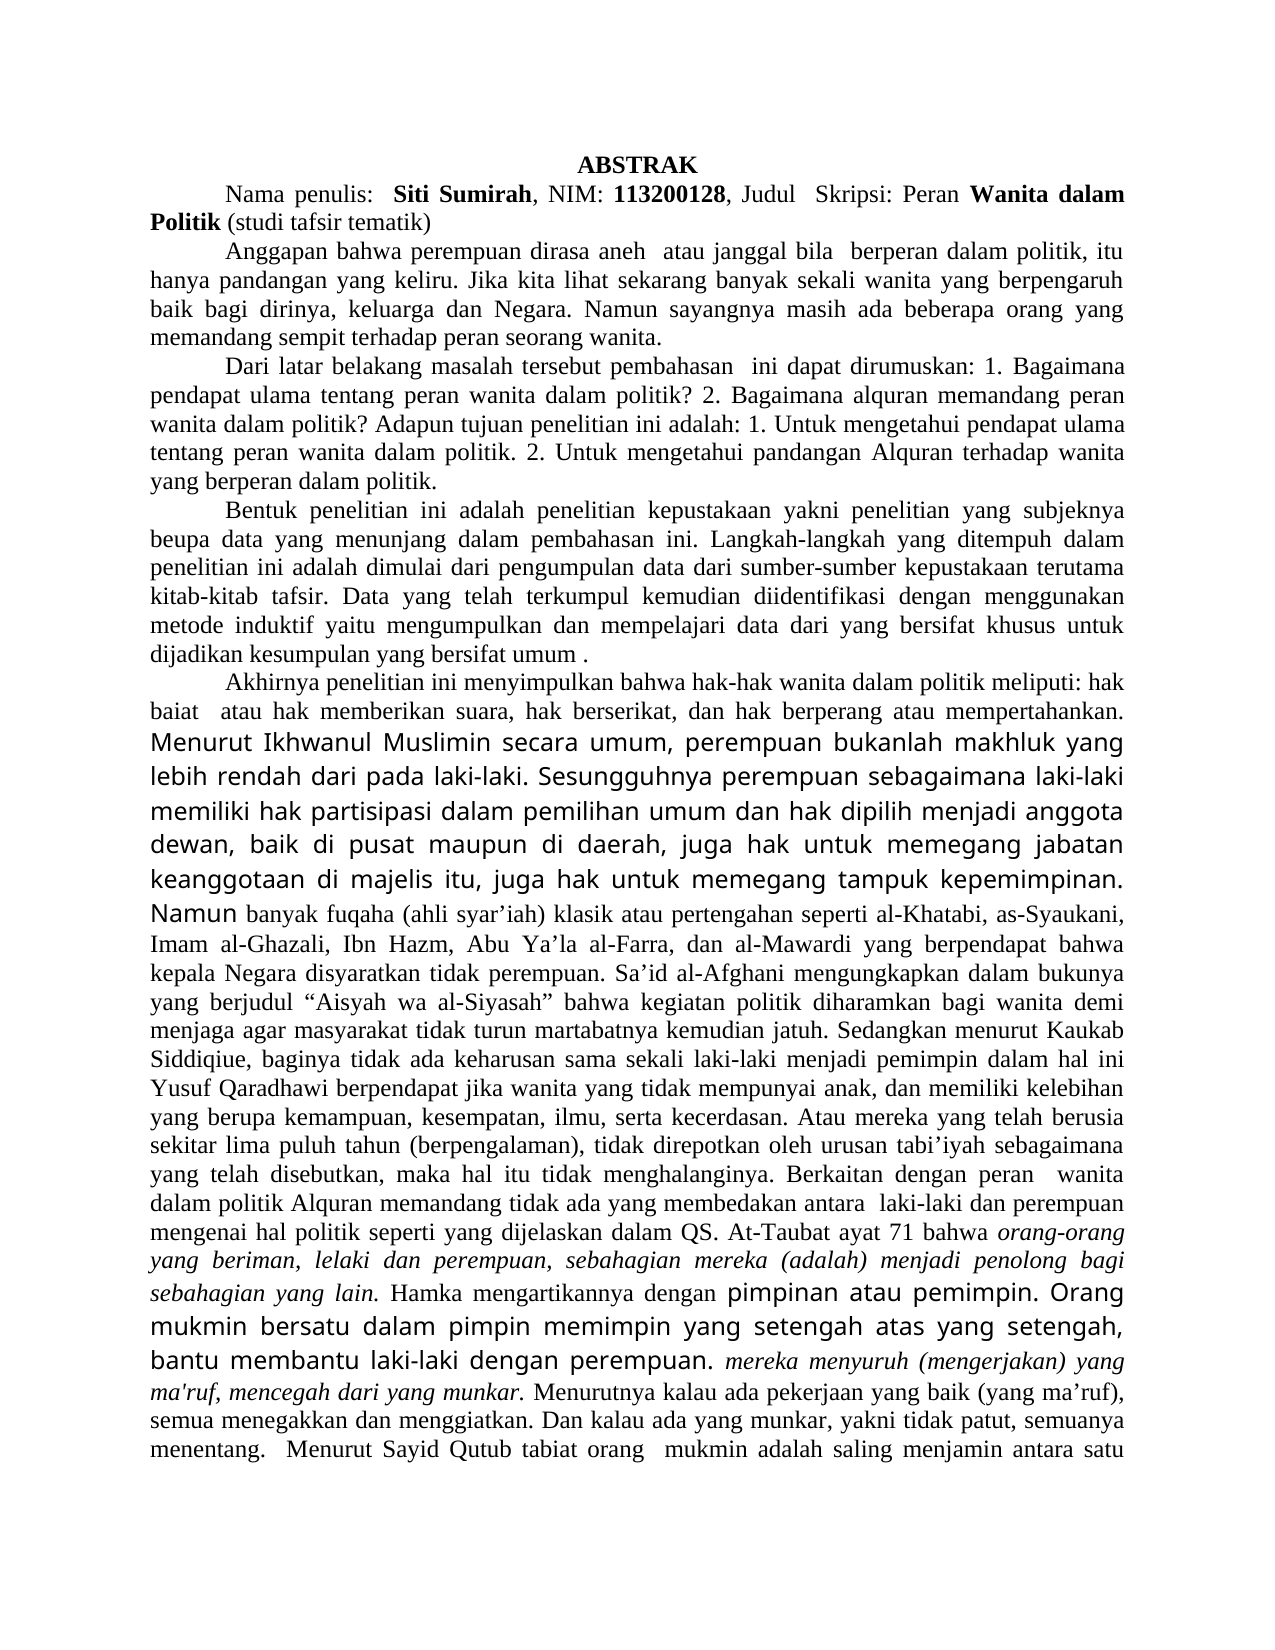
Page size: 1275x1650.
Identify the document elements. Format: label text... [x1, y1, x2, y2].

text ABSTRAK [150, 150, 1125, 179]
text Bentuk penelitian ini adalah penelitian kepustakaan yakni penelitian yang subjeknya beupa data yang menunjang dalam pembahasan ini. Langkah-langkah yang ditempuh dalam penelitian ini adalah dimulai dari pengumpulan data dari sumber-sumber kepustakaan terutama kitab-kitab tafsir. Data yang telah terkumpul kemudian diidentifikasi dengan menggunakan metode induktif yaitu mengumpulkan dan mempelajari data dari yang bersifat khusus untuk dijadikan kesumpulan yang bersifat umum . [150, 495, 1125, 667]
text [150, 667, 1125, 1463]
text Anggapan bahwa perempuan dirasa aneh atau janggal bila berperan dalam politik, itu hanya pandangan yang keliru. Jika kita lihat sekarang banyak sekali wanita yang berpengaruh baik bagi dirinya, keluarga dan Negara. Namun sayangnya masih ada beberapa orang yang memandang sempit terhadap peran seorang wanita. [150, 236, 1125, 351]
text Dari latar belakang masalah tersebut pembahasan ini dapat dirumuskan: 1. Bagaimana pendapat ulama tentang peran wanita dalam politik? 2. Bagaimana alquran memandang peran wanita dalam politik? Adapun tujuan penelitian ini adalah: 1. Untuk mengetahui pendapat ulama tentang peran wanita dalam politik. 2. Untuk mengetahui pandangan Alquran terhadap wanita yang berperan dalam politik. [150, 351, 1125, 495]
text Nama penulis: Siti Sumirah, NIM: 113200128, Judul Skripsi: Peran Wanita dalam Politik (studi tafsir tematik) [150, 179, 1125, 236]
